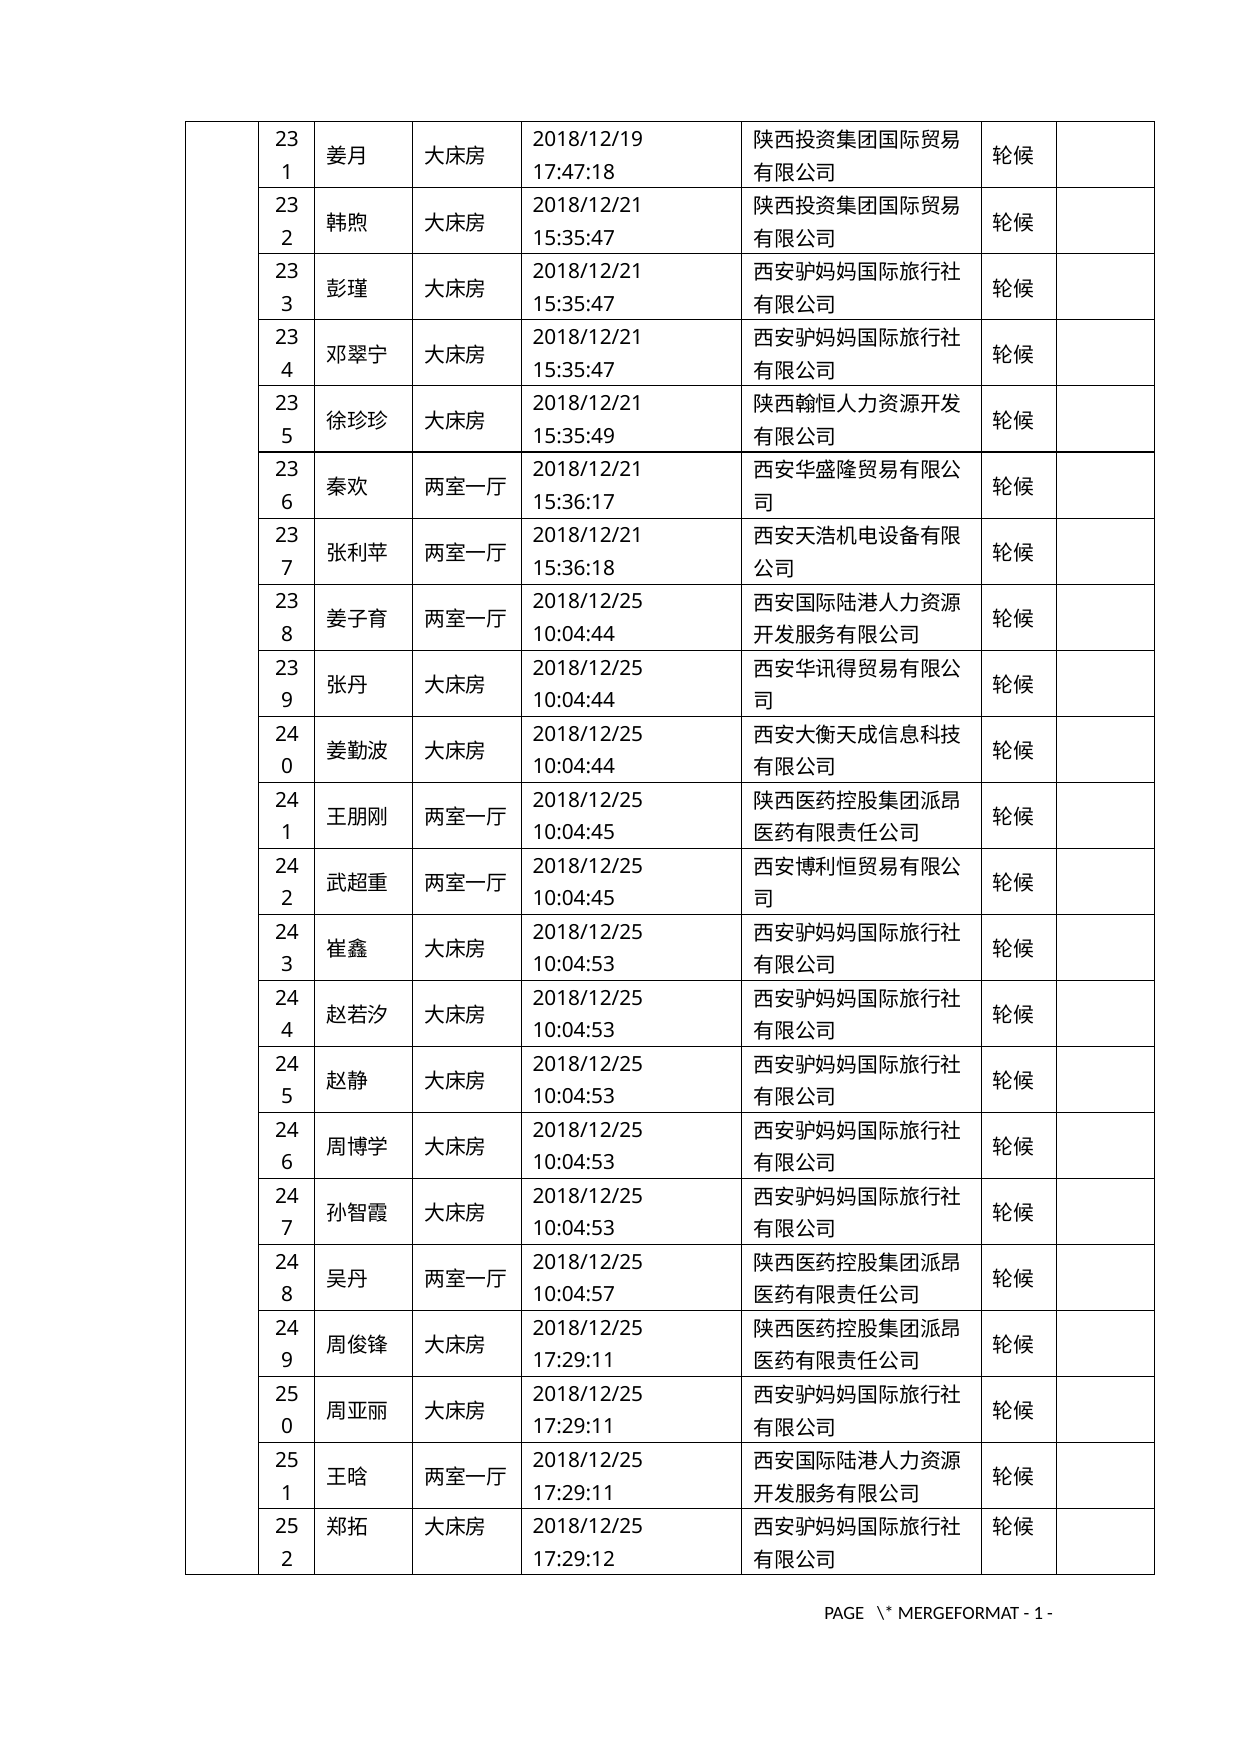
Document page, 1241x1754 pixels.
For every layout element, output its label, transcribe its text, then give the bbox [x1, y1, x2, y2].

table_cell 大床房 [413, 717, 521, 782]
table_cell [1057, 1311, 1154, 1376]
table_cell 240 [259, 717, 314, 782]
table_cell 轮候 [982, 1113, 1056, 1178]
table_cell 大床房 [413, 254, 521, 319]
table_cell 大床房 [413, 188, 521, 253]
table_cell 239 [259, 651, 314, 716]
table_cell 大床房 [413, 651, 521, 716]
table_cell 2018/12/25 10:04:53 [522, 1047, 741, 1112]
table_cell 徐珍珍 [315, 386, 412, 451]
table_cell 西安国际陆港人力资源开发服务有限公司 [742, 585, 981, 649]
table_cell 张利苹 [315, 519, 412, 583]
table_cell 周亚丽 [315, 1377, 412, 1442]
table_cell [1057, 1443, 1154, 1508]
table_cell 西安国际陆港人力资源开发服务有限公司 [742, 1443, 981, 1508]
table_cell 西安驴妈妈国际旅行社有限公司 [742, 1509, 981, 1574]
table_cell 2018/12/25 17:29:11 [522, 1377, 741, 1442]
table_cell 大床房 [413, 1509, 521, 1574]
table_cell 郑拓 [315, 1509, 412, 1574]
table_cell 大床房 [413, 1113, 521, 1178]
table_cell 2018/12/25 10:04:53 [522, 1113, 741, 1178]
table_cell 陕西投资集团国际贸易有限公司 [742, 188, 981, 253]
table_cell [1057, 717, 1154, 782]
table_cell 2018/12/25 10:04:53 [522, 981, 741, 1046]
table_cell 西安华讯得贸易有限公司 [742, 651, 981, 716]
table_cell 251 [259, 1443, 314, 1508]
table_cell 西安大衡天成信息科技有限公司 [742, 717, 981, 782]
table_cell [1057, 1113, 1154, 1178]
table_cell 武超重 [315, 849, 412, 914]
table_cell 轮候 [982, 1179, 1056, 1244]
table_cell 249 [259, 1311, 314, 1376]
table_cell 2018/12/25 17:29:12 [522, 1509, 741, 1574]
table_cell 轮候 [982, 188, 1056, 253]
table_cell [1057, 453, 1154, 517]
table_cell 2018/12/21 15:36:18 [522, 519, 741, 583]
table_cell [1057, 981, 1154, 1046]
table_cell [1057, 320, 1154, 385]
table_cell [1057, 386, 1154, 451]
table_cell 大床房 [413, 915, 521, 980]
table_cell 大床房 [413, 1047, 521, 1112]
table_cell 姜子育 [315, 585, 412, 649]
table_cell 西安驴妈妈国际旅行社有限公司 [742, 254, 981, 319]
table_cell 西安天浩机电设备有限公司 [742, 519, 981, 583]
table_cell 邓翠宁 [315, 320, 412, 385]
table_cell 252 [259, 1509, 314, 1574]
table_cell 西安驴妈妈国际旅行社有限公司 [742, 1179, 981, 1244]
table_cell 轮候 [982, 386, 1056, 451]
table_cell 轮候 [982, 1047, 1056, 1112]
table_cell 周博学 [315, 1113, 412, 1178]
table_cell 西安博利恒贸易有限公司 [742, 849, 981, 914]
table_cell 2018/12/25 10:04:44 [522, 717, 741, 782]
table_cell 西安驴妈妈国际旅行社有限公司 [742, 1047, 981, 1112]
table_cell 两室一厅 [413, 519, 521, 583]
table_cell 彭瑾 [315, 254, 412, 319]
table_cell 西安驴妈妈国际旅行社有限公司 [742, 915, 981, 980]
table_cell [1057, 519, 1154, 583]
table_cell 248 [259, 1245, 314, 1310]
table_cell 两室一厅 [413, 783, 521, 848]
table_cell 246 [259, 1113, 314, 1178]
table_cell 2018/12/25 17:29:11 [522, 1443, 741, 1508]
table_cell 大床房 [413, 1377, 521, 1442]
table_cell 2018/12/21 15:35:47 [522, 254, 741, 319]
table_cell 轮候 [982, 585, 1056, 649]
table_cell 242 [259, 849, 314, 914]
table_cell 轮候 [982, 651, 1056, 716]
table_cell 轮候 [982, 1443, 1056, 1508]
table_cell [1057, 254, 1154, 319]
table_cell 西安驴妈妈国际旅行社有限公司 [742, 1377, 981, 1442]
table_cell [1057, 122, 1154, 187]
table_cell [1057, 849, 1154, 914]
table_cell 237 [259, 519, 314, 583]
table_cell 244 [259, 981, 314, 1046]
table_cell 轮候 [982, 1311, 1056, 1376]
table_cell 2018/12/25 10:04:53 [522, 915, 741, 980]
table_cell 轮候 [982, 453, 1056, 517]
table_cell 2018/12/25 10:04:45 [522, 783, 741, 848]
table_cell 张丹 [315, 651, 412, 716]
table_cell 轮候 [982, 519, 1056, 583]
table_cell 轮候 [982, 1509, 1056, 1574]
table_cell [1057, 585, 1154, 649]
table_cell 轮候 [982, 320, 1056, 385]
table_cell 2018/12/25 10:04:57 [522, 1245, 741, 1310]
table_cell 大床房 [413, 386, 521, 451]
table_cell 2018/12/21 15:35:47 [522, 320, 741, 385]
table_cell 2018/12/21 15:36:17 [522, 453, 741, 517]
table_cell 238 [259, 585, 314, 649]
table_cell 241 [259, 783, 314, 848]
table_cell 2018/12/25 10:04:53 [522, 1179, 741, 1244]
table_cell [1057, 783, 1154, 848]
table_cell [1057, 1047, 1154, 1112]
table_cell 王晗 [315, 1443, 412, 1508]
table_cell [1057, 1179, 1154, 1244]
table_cell 吴丹 [315, 1245, 412, 1310]
table_cell 235 [259, 386, 314, 451]
table_cell 轮候 [982, 783, 1056, 848]
table_cell 姜月 [315, 122, 412, 187]
table_cell 232 [259, 188, 314, 253]
table_cell [1057, 651, 1154, 716]
table_cell 大床房 [413, 981, 521, 1046]
table_cell 陕西翰恒人力资源开发有限公司 [742, 386, 981, 451]
table_cell 2018/12/21 15:35:49 [522, 386, 741, 451]
table_cell [1057, 1377, 1154, 1442]
table_cell 赵若汐 [315, 981, 412, 1046]
table_cell 陕西医药控股集团派昂医药有限责任公司 [742, 1311, 981, 1376]
table_cell 两室一厅 [413, 585, 521, 649]
table_cell 两室一厅 [413, 1245, 521, 1310]
table_cell 大床房 [413, 320, 521, 385]
table_cell 243 [259, 915, 314, 980]
table_cell 233 [259, 254, 314, 319]
table_cell [1057, 915, 1154, 980]
table_cell 赵静 [315, 1047, 412, 1112]
table_cell 姜勤波 [315, 717, 412, 782]
table_cell 孙智霞 [315, 1179, 412, 1244]
table_cell 大床房 [413, 122, 521, 187]
table_cell 陕西医药控股集团派昂医药有限责任公司 [742, 1245, 981, 1310]
table_cell 大床房 [413, 1179, 521, 1244]
table_cell 轮候 [982, 1377, 1056, 1442]
table_cell 大床房 [413, 1311, 521, 1376]
table_cell 2018/12/25 10:04:45 [522, 849, 741, 914]
table_cell 轮候 [982, 717, 1056, 782]
table_cell 西安驴妈妈国际旅行社有限公司 [742, 981, 981, 1046]
table_cell 韩煦 [315, 188, 412, 253]
table_cell 周俊锋 [315, 1311, 412, 1376]
table_cell 秦欢 [315, 453, 412, 517]
table_cell 轮候 [982, 915, 1056, 980]
table_cell [1057, 1509, 1154, 1574]
table_cell [1057, 1245, 1154, 1310]
table_cell 崔鑫 [315, 915, 412, 980]
table_cell 西安驴妈妈国际旅行社有限公司 [742, 320, 981, 385]
table_cell 2018/12/25 10:04:44 [522, 585, 741, 649]
table_cell 2018/12/19 17:47:18 [522, 122, 741, 187]
table_cell 两室一厅 [413, 1443, 521, 1508]
table_cell [1057, 188, 1154, 253]
table_cell 234 [259, 320, 314, 385]
table_cell 西安华盛隆贸易有限公司 [742, 453, 981, 517]
table_cell 轮候 [982, 254, 1056, 319]
table_cell 西安驴妈妈国际旅行社有限公司 [742, 1113, 981, 1178]
table_cell 2018/12/25 17:29:11 [522, 1311, 741, 1376]
table_cell 236 [259, 453, 314, 517]
table_cell 250 [259, 1377, 314, 1442]
table_cell 王朋刚 [315, 783, 412, 848]
table_cell 陕西医药控股集团派昂医药有限责任公司 [742, 783, 981, 848]
table_cell 两室一厅 [413, 453, 521, 517]
table_cell 轮候 [982, 849, 1056, 914]
table_cell 两室一厅 [413, 849, 521, 914]
table_cell 轮候 [982, 981, 1056, 1046]
table_cell 247 [259, 1179, 314, 1244]
table_cell 2018/12/25 10:04:44 [522, 651, 741, 716]
table_cell 轮候 [982, 1245, 1056, 1310]
table_cell 245 [259, 1047, 314, 1112]
table_cell 陕西投资集团国际贸易有限公司 [742, 122, 981, 187]
table_cell 2018/12/21 15:35:47 [522, 188, 741, 253]
table_cell 231 [259, 122, 314, 187]
table_cell 轮候 [982, 122, 1056, 187]
